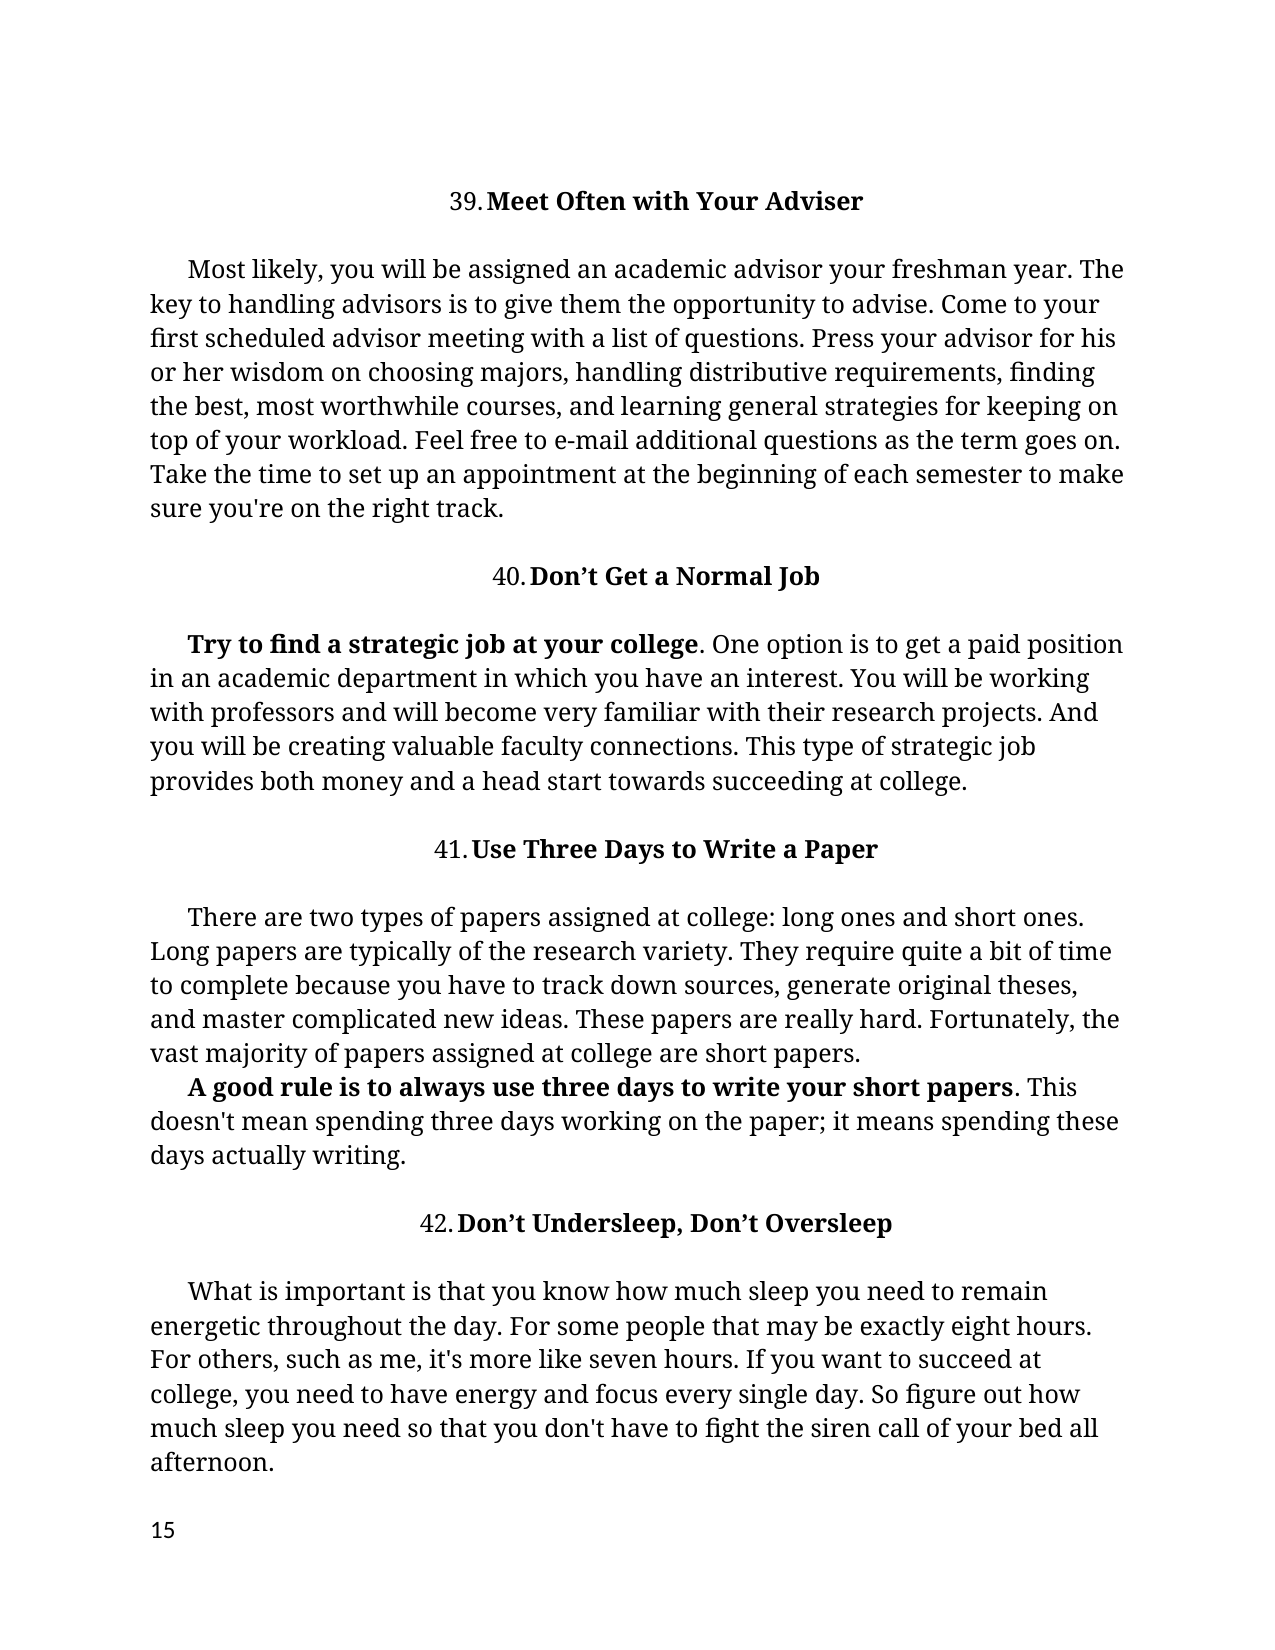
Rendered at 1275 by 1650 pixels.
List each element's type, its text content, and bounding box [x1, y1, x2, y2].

list Don’t Get a Normal Job [187, 559, 1125, 593]
list Use Three Days to Write a Paper [187, 831, 1125, 865]
text What is important is that you know how much sleep you need to remain energetic throughout the day. For some people that may be exactly eight hours. For others, such as me, it's more like seven hours. If you want to succeed at college, you need to have energy and focus every single day. So figure out how much sleep you need so that you don't have to fight the siren call of your bed all afternoon. [150, 1274, 1125, 1478]
text Most likely, you will be assigned an academic advisor your freshman year. The key to handling advisors is to give them the opportunity to advise. Come to your first scheduled advisor meeting with a list of questions. Press your advisor for his or her wisdom on choosing majors, handling distributive requirements, finding the best, most worthwhile courses, and learning general strategies for keeping on top of your workload. Feel free to e-mail additional questions as the term goes on. Take the time to set up an appointment at the beginning of each semester to make sure you're on the right track. [150, 252, 1125, 525]
list Meet Often with Your Adviser [187, 184, 1125, 218]
text A good rule is to always use three days to write your short papers. This doesn't mean spending three days working on the paper; it means spending these days actually writing. [150, 1070, 1125, 1172]
text There are two types of papers assigned at college: long ones and short ones. Long papers are typically of the research variety. They require quite a bit of time to complete because you have to track down sources, generate original theses, and master complicated new ideas. These papers are really hard. Fortunately, the vast majority of papers assigned at college are short papers. [150, 899, 1125, 1070]
text Try to find a strategic job at your college. One option is to get a paid position in an academic department in which you have an interest. You will be working with professors and will become very familiar with their research projects. And you will be creating valuable faculty connections. This type of strategic job provides both money and a head start towards succeeding at college. [150, 627, 1125, 797]
list Don’t Undersleep, Don’t Oversleep [187, 1206, 1125, 1240]
